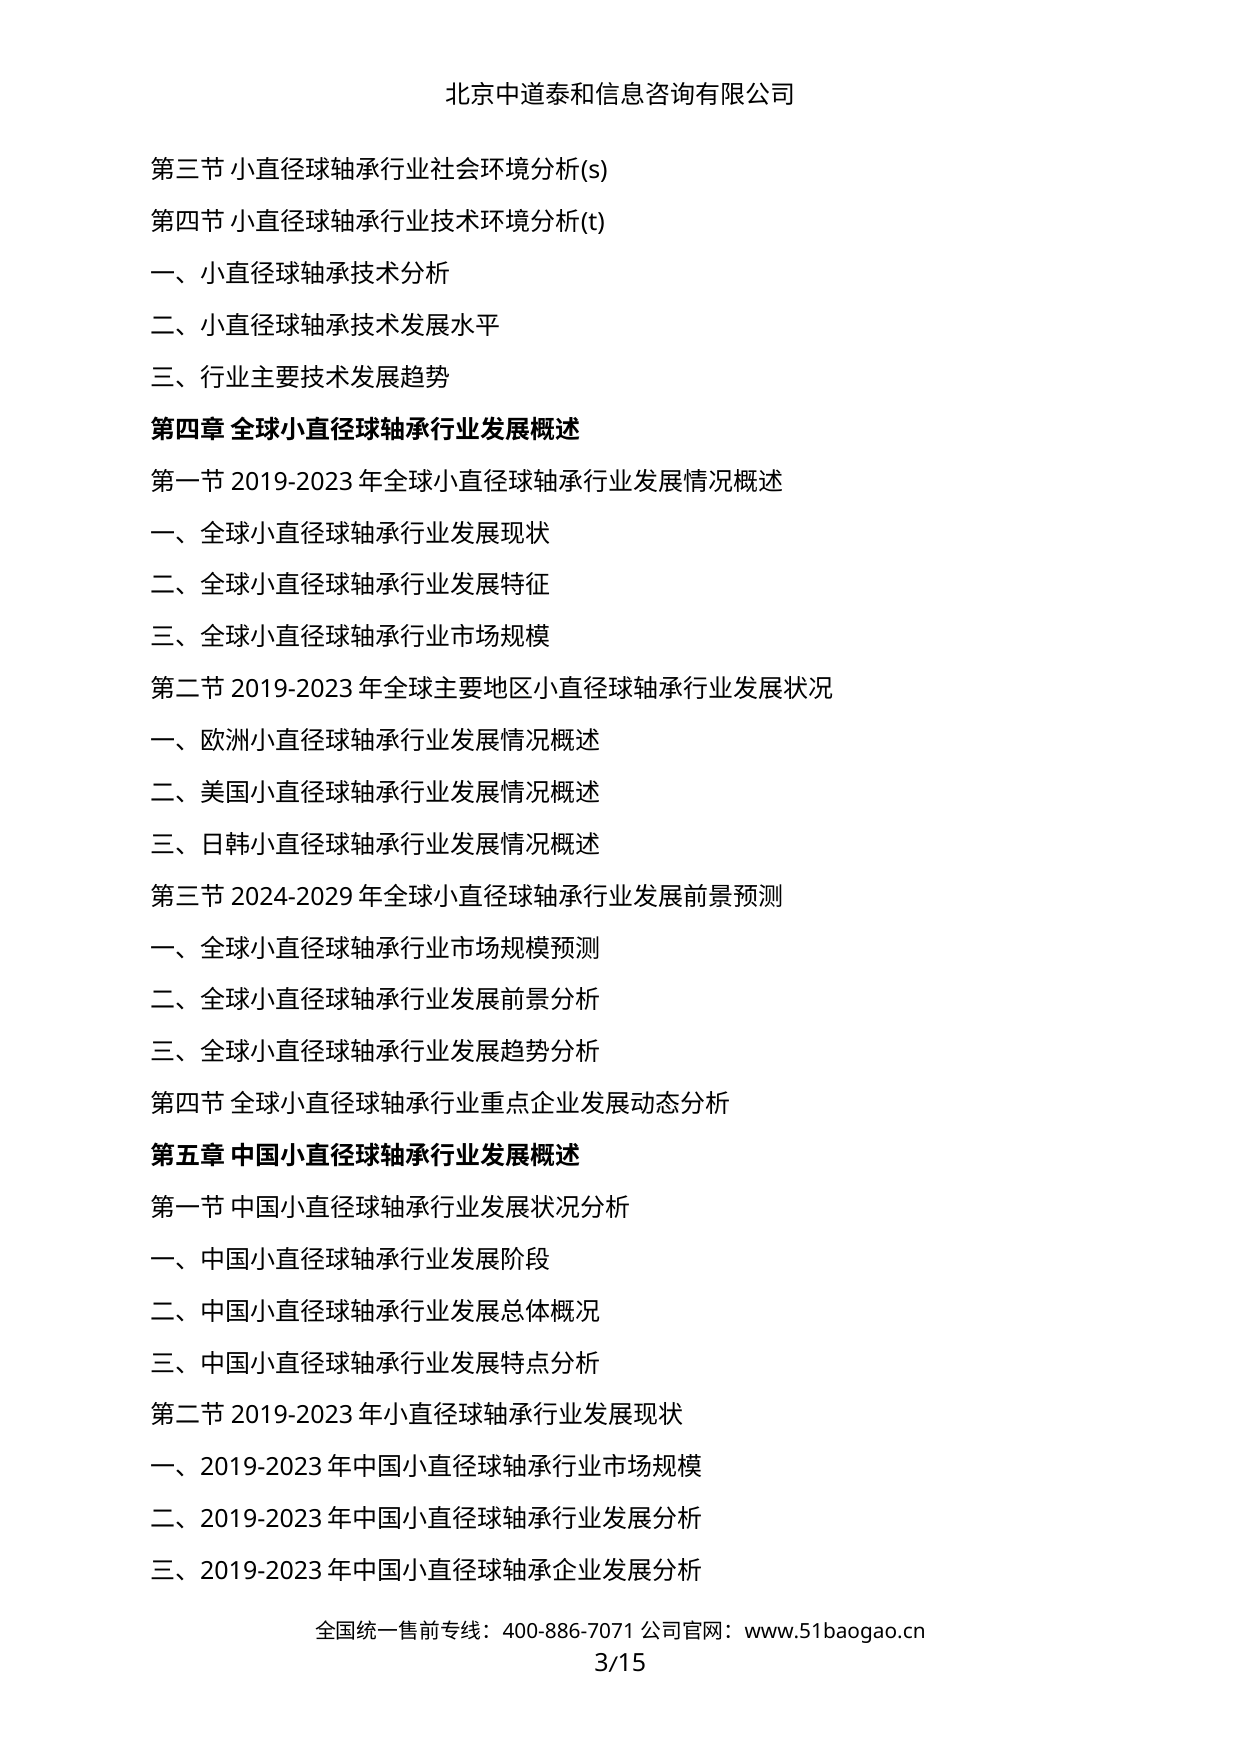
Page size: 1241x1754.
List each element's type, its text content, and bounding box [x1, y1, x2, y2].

text 一、全球小直径球轴承行业市场规模预测 [150, 928, 1090, 964]
text 一、中国小直径球轴承行业发展阶段 [150, 1239, 1090, 1276]
text 三、全球小直径球轴承行业市场规模 [150, 617, 1090, 653]
text 三、日韩小直径球轴承行业发展情况概述 [150, 824, 1090, 861]
text 第三节 2024-2029年全球小直径球轴承行业发展前景预测 [150, 876, 1090, 912]
text 第一节 2019-2023年全球小直径球轴承行业发展情况概述 [150, 461, 1090, 497]
text 一、欧洲小直径球轴承行业发展情况概述 [150, 721, 1090, 757]
text 一、小直径球轴承技术分析 [150, 254, 1090, 290]
text 第二节 2019-2023年全球主要地区小直径球轴承行业发展状况 [150, 669, 1090, 705]
text 第三节 小直径球轴承行业社会环境分析(s) [150, 150, 1090, 186]
text 二、全球小直径球轴承行业发展前景分析 [150, 980, 1090, 1016]
text 二、小直径球轴承技术发展水平 [150, 306, 1090, 342]
text 第二节 2019-2023年小直径球轴承行业发展现状 [150, 1395, 1090, 1431]
text 二、中国小直径球轴承行业发展总体概况 [150, 1291, 1090, 1327]
text 二、全球小直径球轴承行业发展特征 [150, 565, 1090, 601]
text 第四节 全球小直径球轴承行业重点企业发展动态分析 [150, 1084, 1090, 1120]
text 一、全球小直径球轴承行业发展现状 [150, 513, 1090, 549]
text 三、中国小直径球轴承行业发展特点分析 [150, 1343, 1090, 1379]
text 第四节 小直径球轴承行业技术环境分析(t) [150, 202, 1090, 238]
text 第一节 中国小直径球轴承行业发展状况分析 [150, 1187, 1090, 1224]
text 三、行业主要技术发展趋势 [150, 357, 1090, 394]
text 二、2019-2023年中国小直径球轴承行业发展分析 [150, 1499, 1090, 1535]
text 三、2019-2023年中国小直径球轴承企业发展分析 [150, 1551, 1090, 1587]
text 三、全球小直径球轴承行业发展趋势分析 [150, 1032, 1090, 1068]
text 第四章 全球小直径球轴承行业发展概述 [150, 409, 1090, 446]
text 一、2019-2023年中国小直径球轴承行业市场规模 [150, 1447, 1090, 1483]
text 第五章 中国小直径球轴承行业发展概述 [150, 1136, 1090, 1172]
text 二、美国小直径球轴承行业发展情况概述 [150, 772, 1090, 809]
